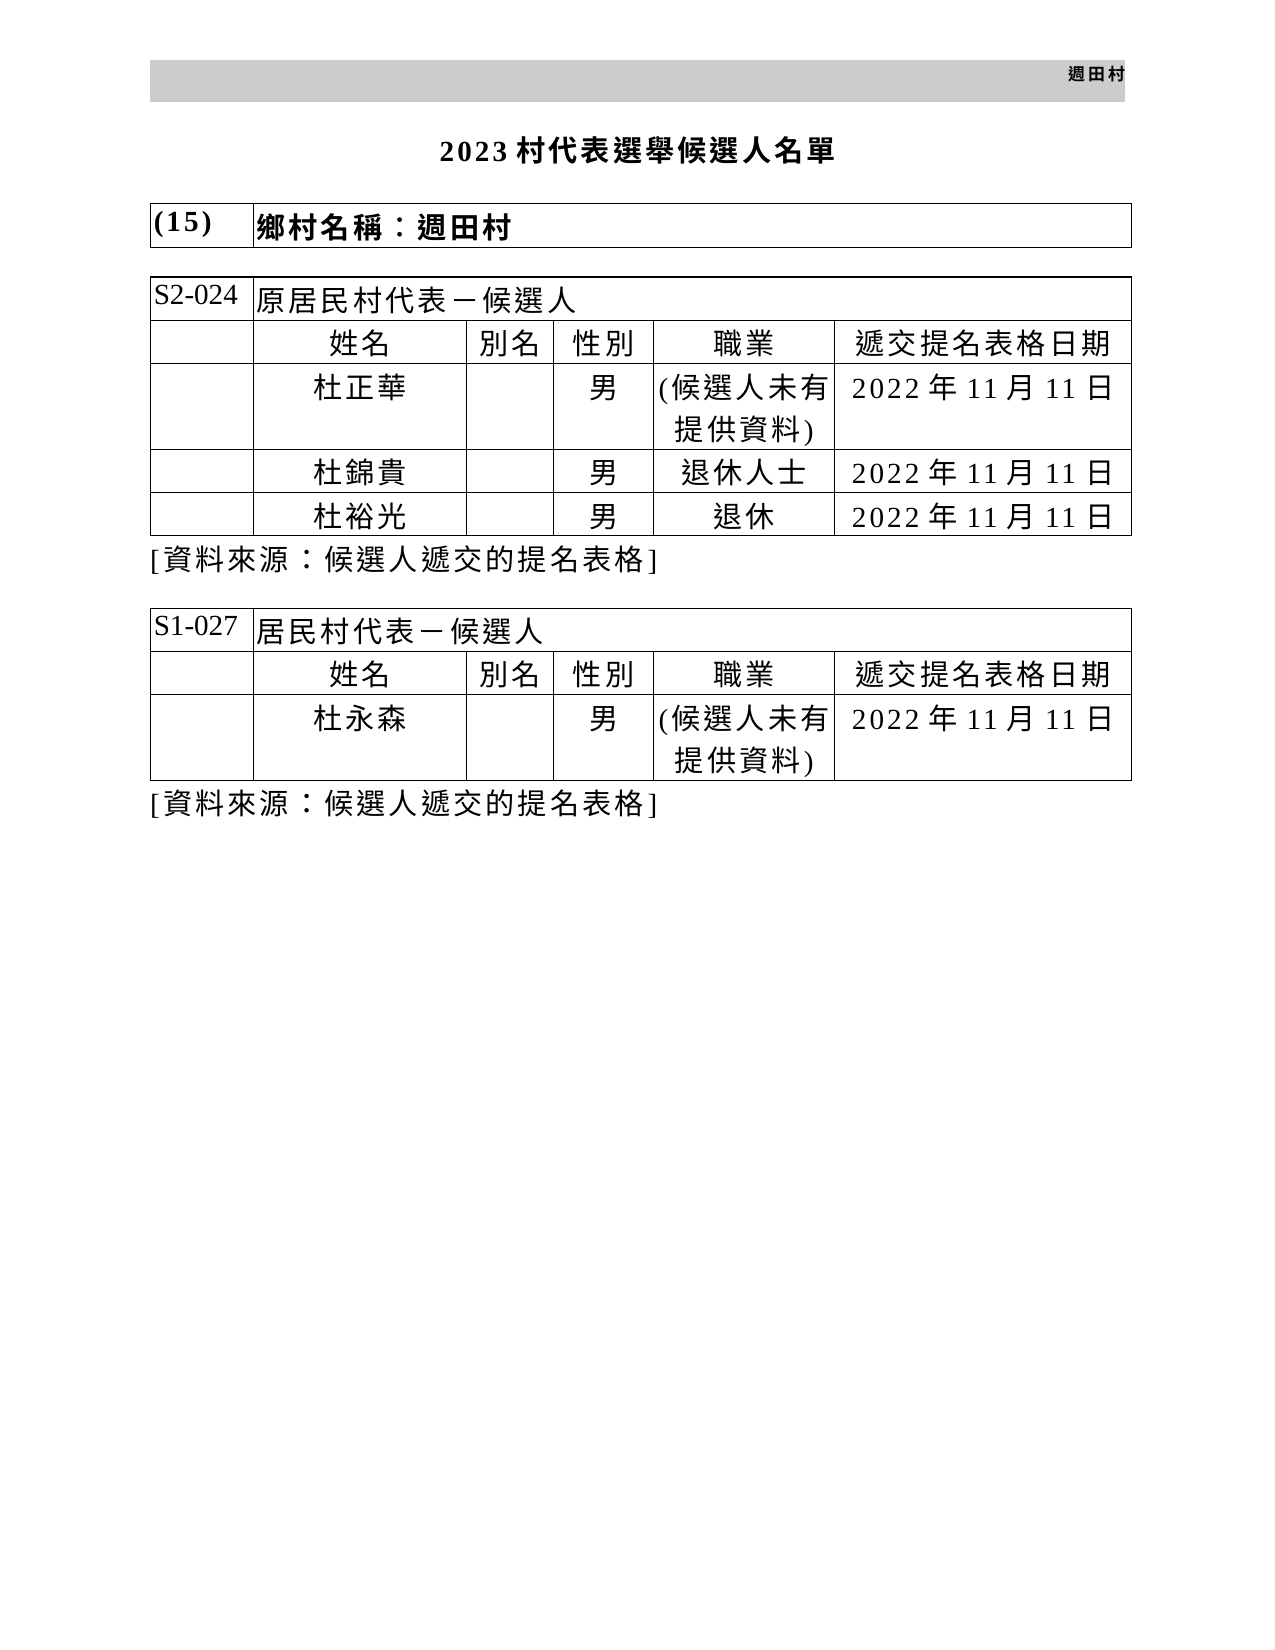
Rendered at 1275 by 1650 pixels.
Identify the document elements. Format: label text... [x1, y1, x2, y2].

table_cell 性別 [554, 652, 653, 694]
table_cell 2022年11月11日 [835, 695, 1131, 780]
table_header S2-024 [151, 278, 253, 320]
text 2023村代表選舉候選人名單 [150, 127, 1125, 170]
table_header 鄉村名稱︰週田村 [254, 204, 1131, 247]
table_cell [467, 493, 553, 535]
table_cell [467, 450, 553, 492]
table_cell 男 [554, 695, 653, 780]
table_cell 退休人士 [654, 450, 834, 492]
table_cell 2022年11月11日 [835, 493, 1131, 535]
table_cell [151, 652, 253, 694]
table_cell [151, 695, 253, 780]
table_cell [151, 450, 253, 492]
subtitle 週田村 [150, 60, 1125, 102]
table_cell 性別 [554, 321, 653, 363]
table_cell 男 [554, 450, 653, 492]
table_cell [151, 493, 253, 535]
table_cell [151, 321, 253, 363]
table_cell 遞交提名表格日期 [835, 652, 1131, 694]
table_cell 杜永森 [254, 695, 466, 780]
table_cell 2022年11月11日 [835, 364, 1131, 449]
table_cell 遞交提名表格日期 [835, 321, 1131, 363]
table_cell 姓名 [254, 652, 466, 694]
table_cell 杜正華 [254, 364, 466, 449]
table_cell [467, 364, 553, 449]
table_cell (候選人未有提供資料) [654, 695, 834, 780]
table_cell 2022年11月11日 [835, 450, 1131, 492]
table_cell 職業 [654, 652, 834, 694]
table_cell 男 [554, 364, 653, 449]
table_header 原居民村代表－候選人 [254, 278, 1131, 320]
table_cell 杜裕光 [254, 493, 466, 535]
table_cell 退休 [654, 493, 834, 535]
table_header (15) [151, 204, 253, 247]
table_cell 杜錦貴 [254, 450, 466, 492]
table_cell 別名 [467, 652, 553, 694]
table_cell (候選人未有提供資料) [654, 364, 834, 449]
table_header S1-027 [151, 609, 253, 651]
table_cell 男 [554, 493, 653, 535]
table_cell [151, 364, 253, 449]
table_cell [467, 695, 553, 780]
table_cell 職業 [654, 321, 834, 363]
text [資料來源：候選人遞交的提名表格] [150, 781, 1125, 823]
table_cell 姓名 [254, 321, 466, 363]
text [資料來源：候選人遞交的提名表格] [150, 536, 1125, 579]
table_cell 別名 [467, 321, 553, 363]
table_header 居民村代表－候選人 [254, 609, 1131, 651]
